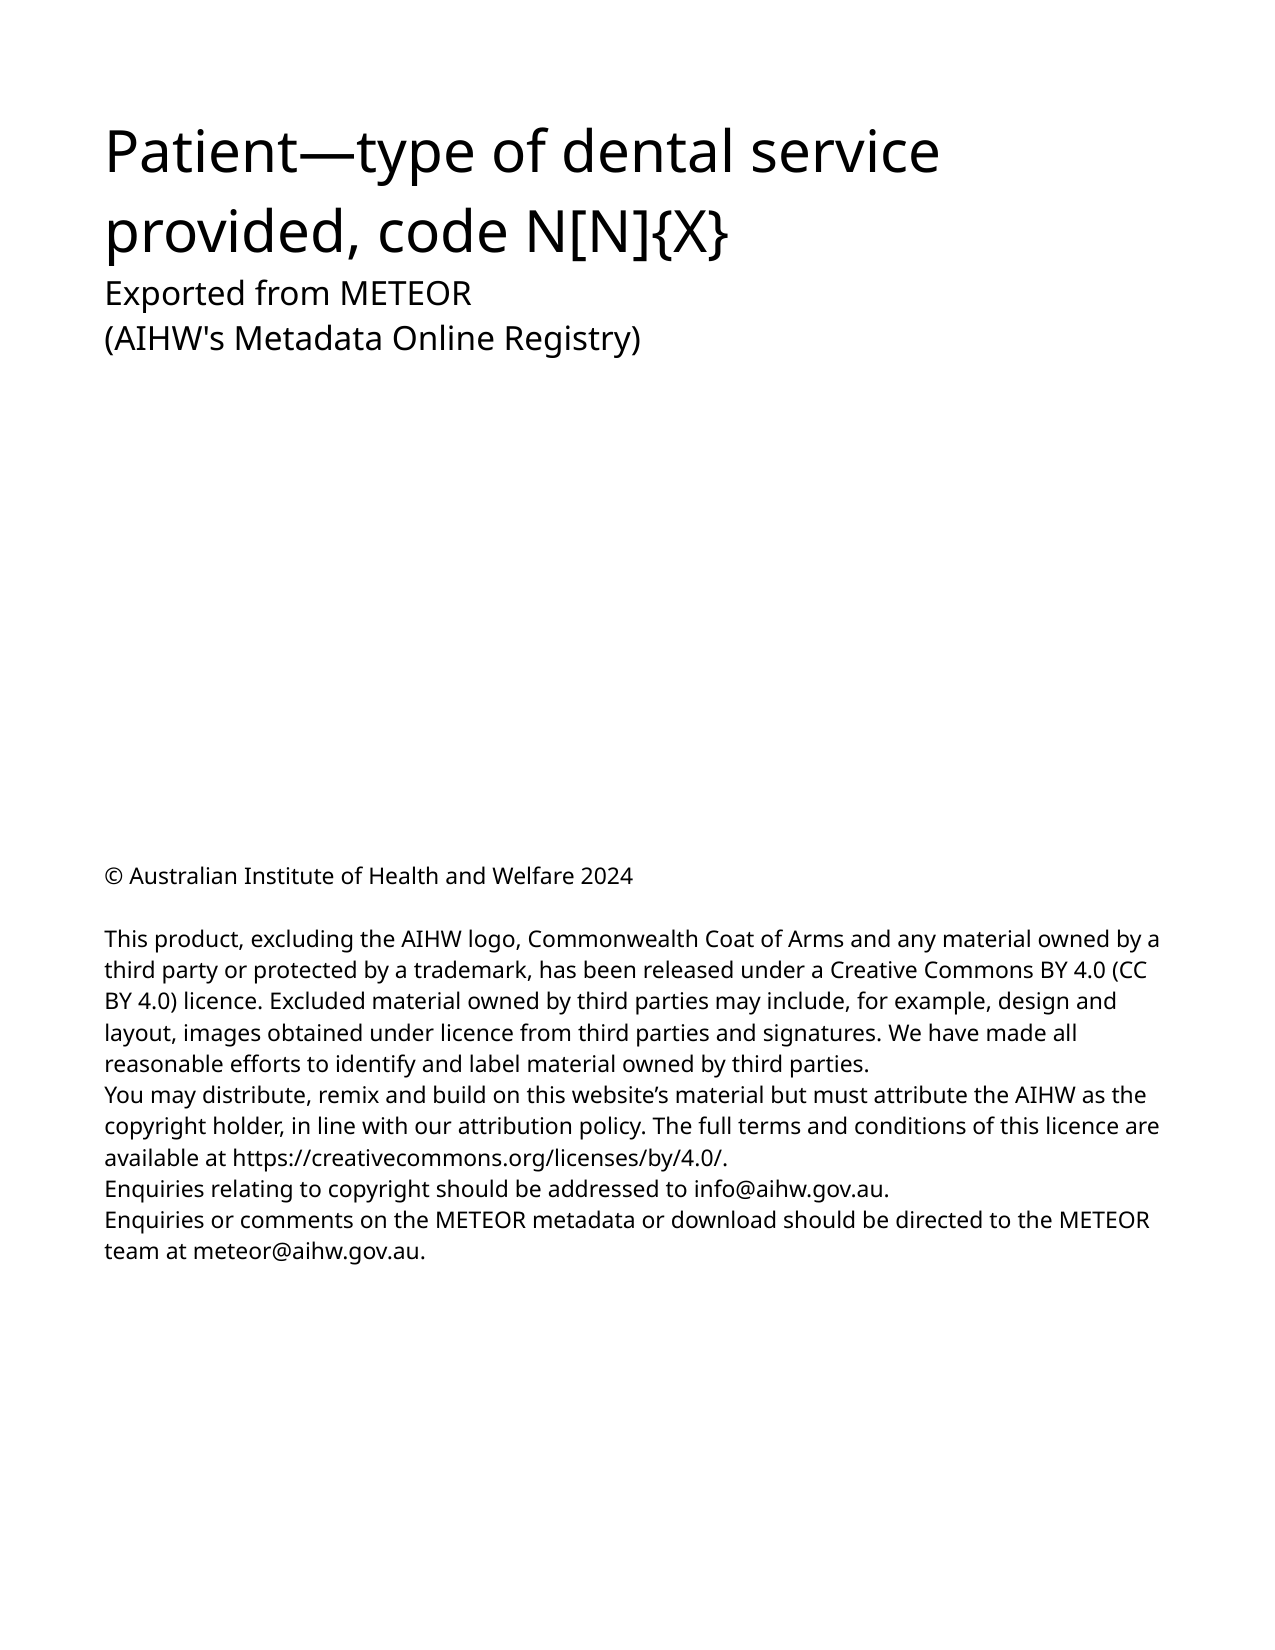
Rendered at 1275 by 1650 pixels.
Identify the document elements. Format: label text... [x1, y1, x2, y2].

title Patient—type of dental service provided, code N[N]{X} [104, 110, 1171, 269]
text Enquiries or comments on the METEOR metadata or download should be directed to the METEOR team at meteor@aihw.gov.au. [104, 1204, 1171, 1266]
subtitle (AIHW's Metadata Online Registry) [104, 315, 1171, 360]
text This product, excluding the AIHW logo, Commonwealth Coat of Arms and any material owned by a third party or protected by a trademark, has been released under a Creative Commons BY 4.0 (CC BY 4.0) licence. Excluded material owned by third parties may include, for example, design and layout, images obtained under licence from third parties and signatures. We have made all reasonable efforts to identify and label material owned by third parties. [104, 923, 1171, 1079]
subtitle Exported from METEOR [104, 269, 1171, 315]
text © Australian Institute of Health and Welfare 2024 [104, 860, 1171, 891]
text You may distribute, remix and build on this website’s material but must attribute the AIHW as the copyright holder, in line with our attribution policy. The full terms and conditions of this licence are available at https://creativecommons.org/licenses/by/4.0/. [104, 1079, 1171, 1173]
text Enquiries relating to copyright should be addressed to info@aihw.gov.au. [104, 1173, 1171, 1204]
